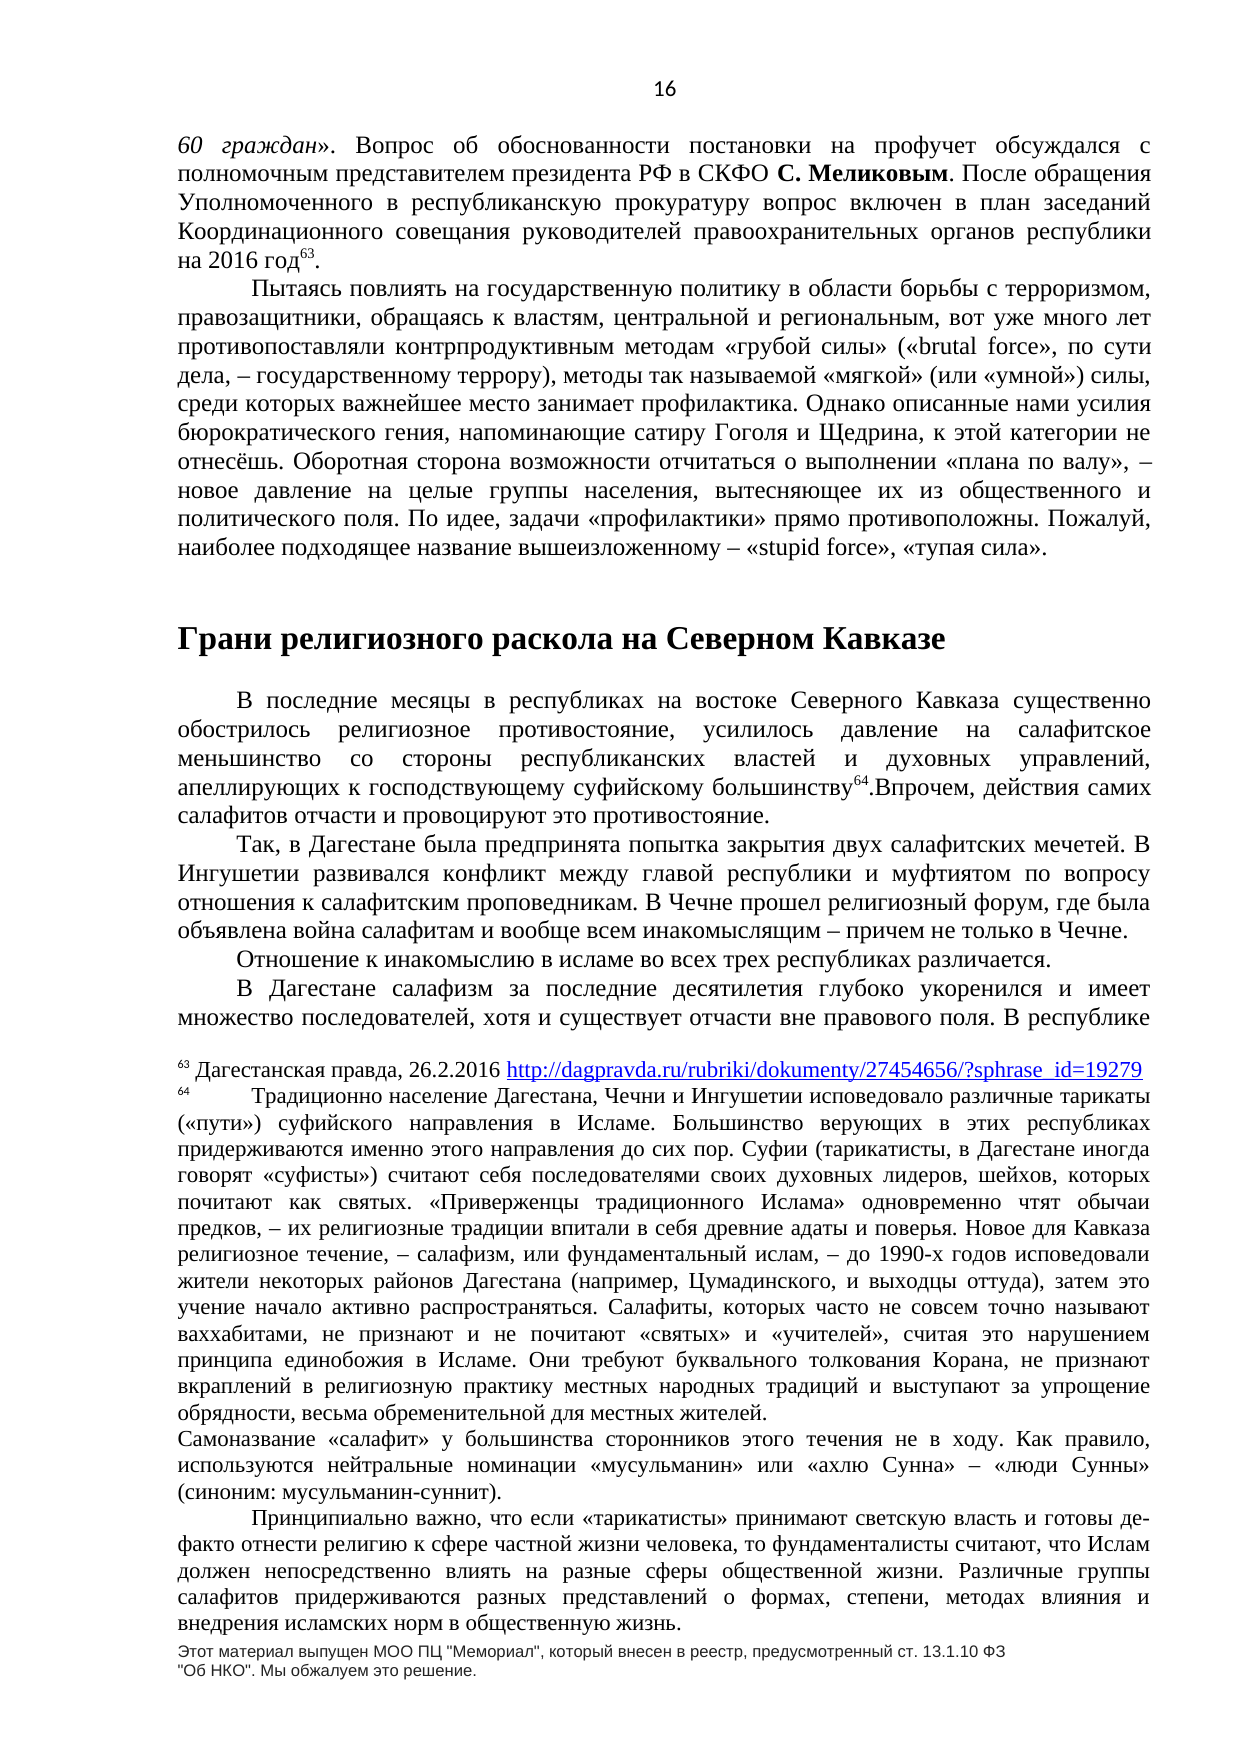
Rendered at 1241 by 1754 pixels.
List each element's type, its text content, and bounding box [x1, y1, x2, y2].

text В последние месяцы в республиках на востоке Северного Кавказа существенно обострилось религиозное противостояние, усилилось давление на салафитское меньшинство со стороны республиканских властей и духовных управлений, апеллирующих к господствующему суфийскому большинству.Впрочем, действия самих салафитов отчасти и провоцируют это противостояние. [177, 686, 1152, 829]
subtitle Грани религиозного раскола на Северном Кавказе [177, 618, 1152, 657]
text Так, в Дагестане была предпринята попытка закрытия двух салафитских мечетей. В Ингушетии развивался конфликт между главой республики и муфтиятом по вопросу отношения к салафитским проповедникам. В Чечне прошел религиозный форум, где была объявлена война салафитам и вообще всем инакомыслящим – причем не только в Чечне. [177, 829, 1152, 944]
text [177, 130, 1152, 273]
text Пытаясь повлиять на государственную политику в области борьбы с терроризмом, правозащитники, обращаясь к властям, центральной и региональным, вот уже много лет противопоставляли контрпродуктивным методам «грубой силы» («brutal force», по сути дела, – государственному террору), методы так называемой «мягкой» (или «умной») силы, среди которых важнейшее место занимает профилактика. Однако описанные нами усилия бюрократического гения, напоминающие сатиру Гоголя и Щедрина, к этой категории не отнесёшь. Оборотная сторона возможности отчитаться о выполнении «плана по валу», – новое давление на целые группы населения, вытесняющее их из общественного и политического поля. По идее, задачи «профилактики» прямо противоположны. Пожалуй, наиболее подходящее название вышеизложенному – «stupid force», «тупая сила». [177, 273, 1152, 561]
text Отношение к инакомыслию в исламе во всех трех республиках различается. [177, 944, 1152, 973]
text В Дагестане салафизм за последние десятилетия глубоко укоренился и имеет множество последователей, хотя и существует отчасти вне правового поля. В республике формально действует региональный закон, прямо запрещающий ваххабизм, принятый ещё в сентябре 1999 г., по горячим следам басаевского нападения на Дагестан. Несмотря на это, многотысячная салафитская община существует вполне открыто, а дагестанские власти то провозглашают необходимость диалога с ними, то инициируют репрессии в отношении них. [177, 973, 1152, 1031]
